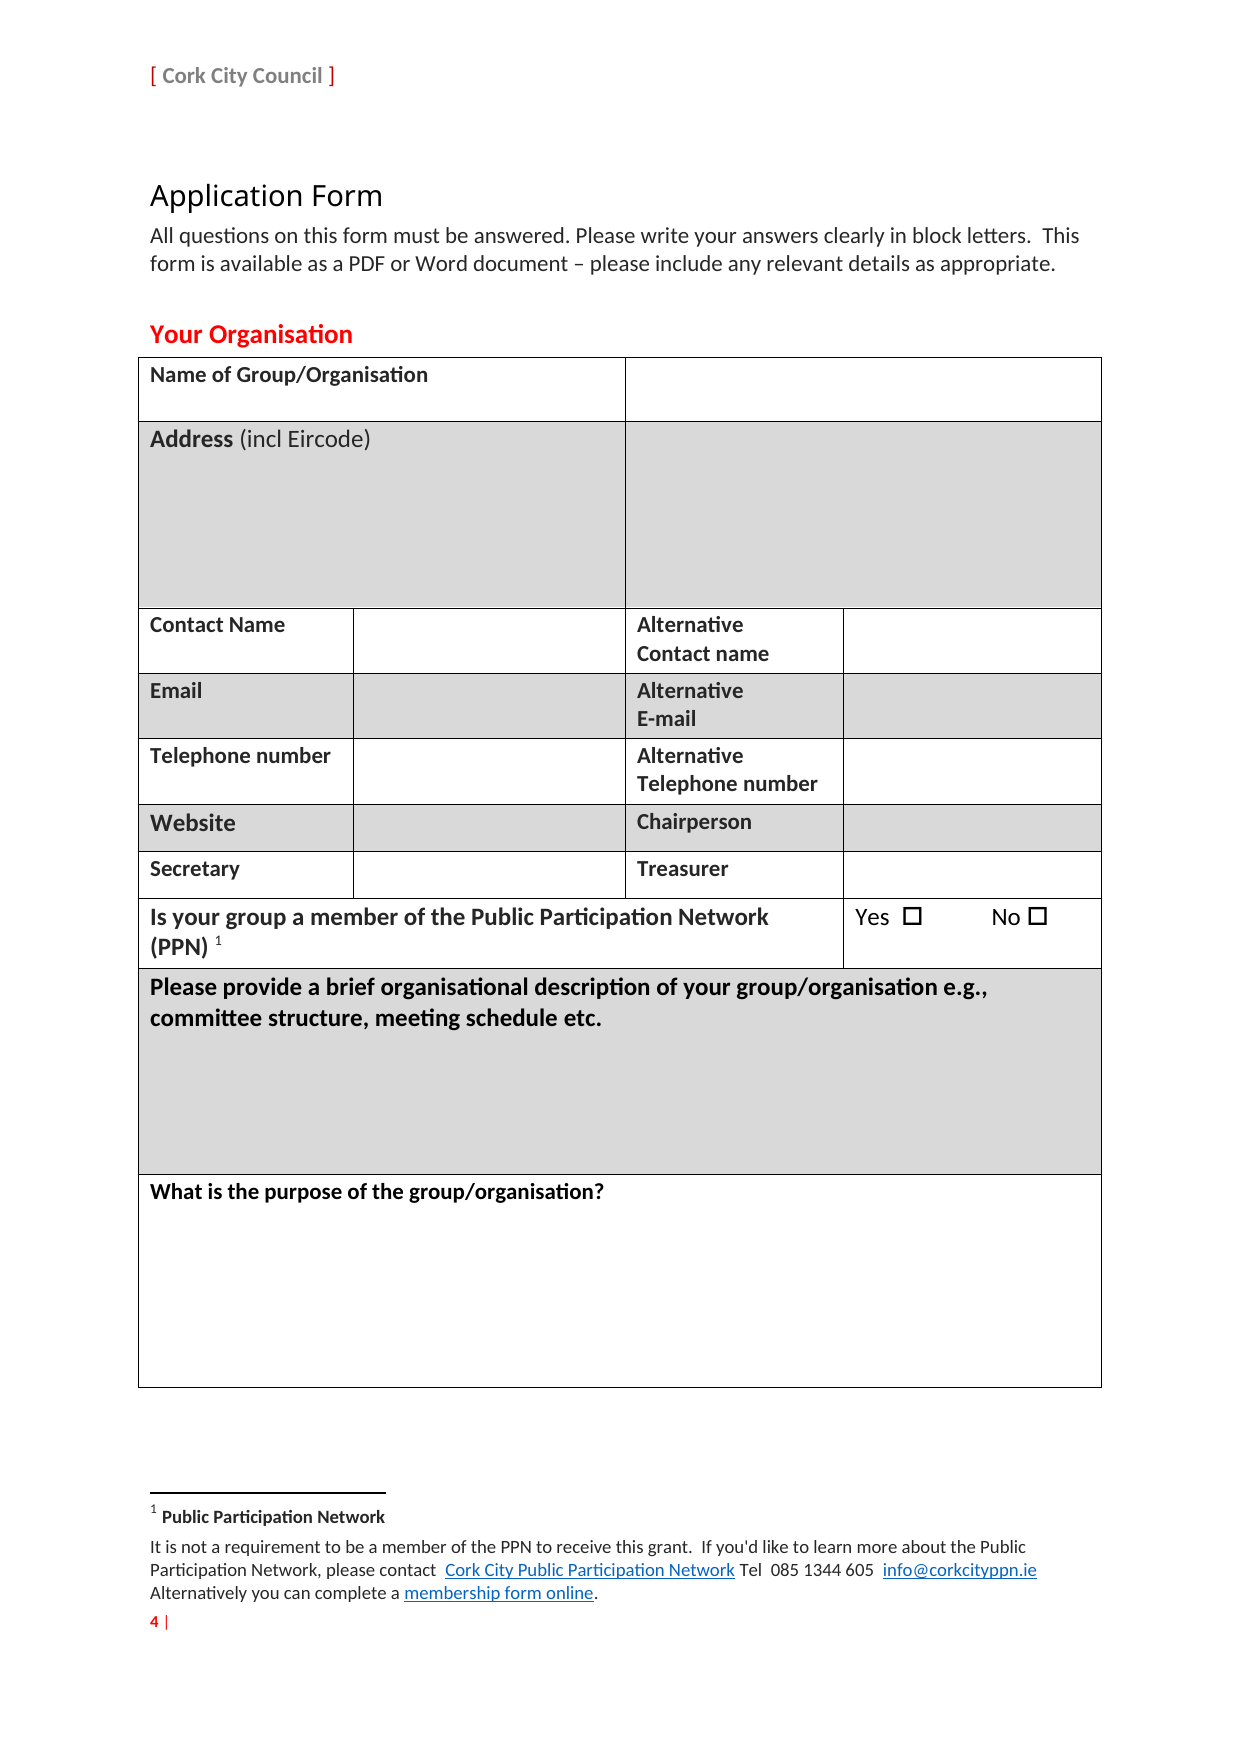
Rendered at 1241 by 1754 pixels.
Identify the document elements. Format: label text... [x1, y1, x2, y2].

table_cell Secretary [139, 852, 353, 898]
table_cell Alternative Contact name [626, 609, 843, 673]
table_cell Alternative Telephone number [626, 739, 843, 804]
table_cell What is the purpose of the group/organisation? [139, 1175, 1101, 1387]
table_header [626, 358, 1101, 421]
table_cell Alternative E-mail [626, 674, 843, 738]
table_cell Website [139, 805, 353, 851]
table_cell [844, 852, 1101, 898]
table_cell [354, 805, 625, 851]
table_cell Email [139, 674, 353, 738]
table_header Name of Group/Organisation [139, 358, 625, 421]
table_cell [354, 739, 625, 804]
table_cell Yes No [844, 899, 1101, 968]
table_cell Telephone number [139, 739, 353, 804]
table_cell [354, 852, 625, 898]
table_cell [354, 674, 625, 738]
table_cell [844, 674, 1101, 738]
text All questions on this form must be answered. Please write your answers clearly in block letters. This form is available as a PDF or Word document – please include any relevant details as appropriate. [150, 221, 1090, 277]
subtitle Your Organisation [150, 317, 1090, 351]
table_cell [354, 609, 625, 673]
subtitle Application Form [150, 175, 1090, 215]
table_cell Treasurer [626, 852, 843, 898]
table_cell Chairperson [626, 805, 843, 851]
table_cell [844, 739, 1101, 804]
table_cell Address (incl Eircode) [139, 422, 625, 607]
table_cell Is your group a member of the Public Participation Network (PPN) [139, 899, 843, 968]
table_cell Contact Name [139, 609, 353, 673]
table_cell [844, 805, 1101, 851]
table_cell [844, 609, 1101, 673]
table_cell Please provide a brief organisational description of your group/organisation e.g., committee structure, meeting schedule etc. [139, 969, 1101, 1174]
table_cell [626, 422, 1101, 607]
